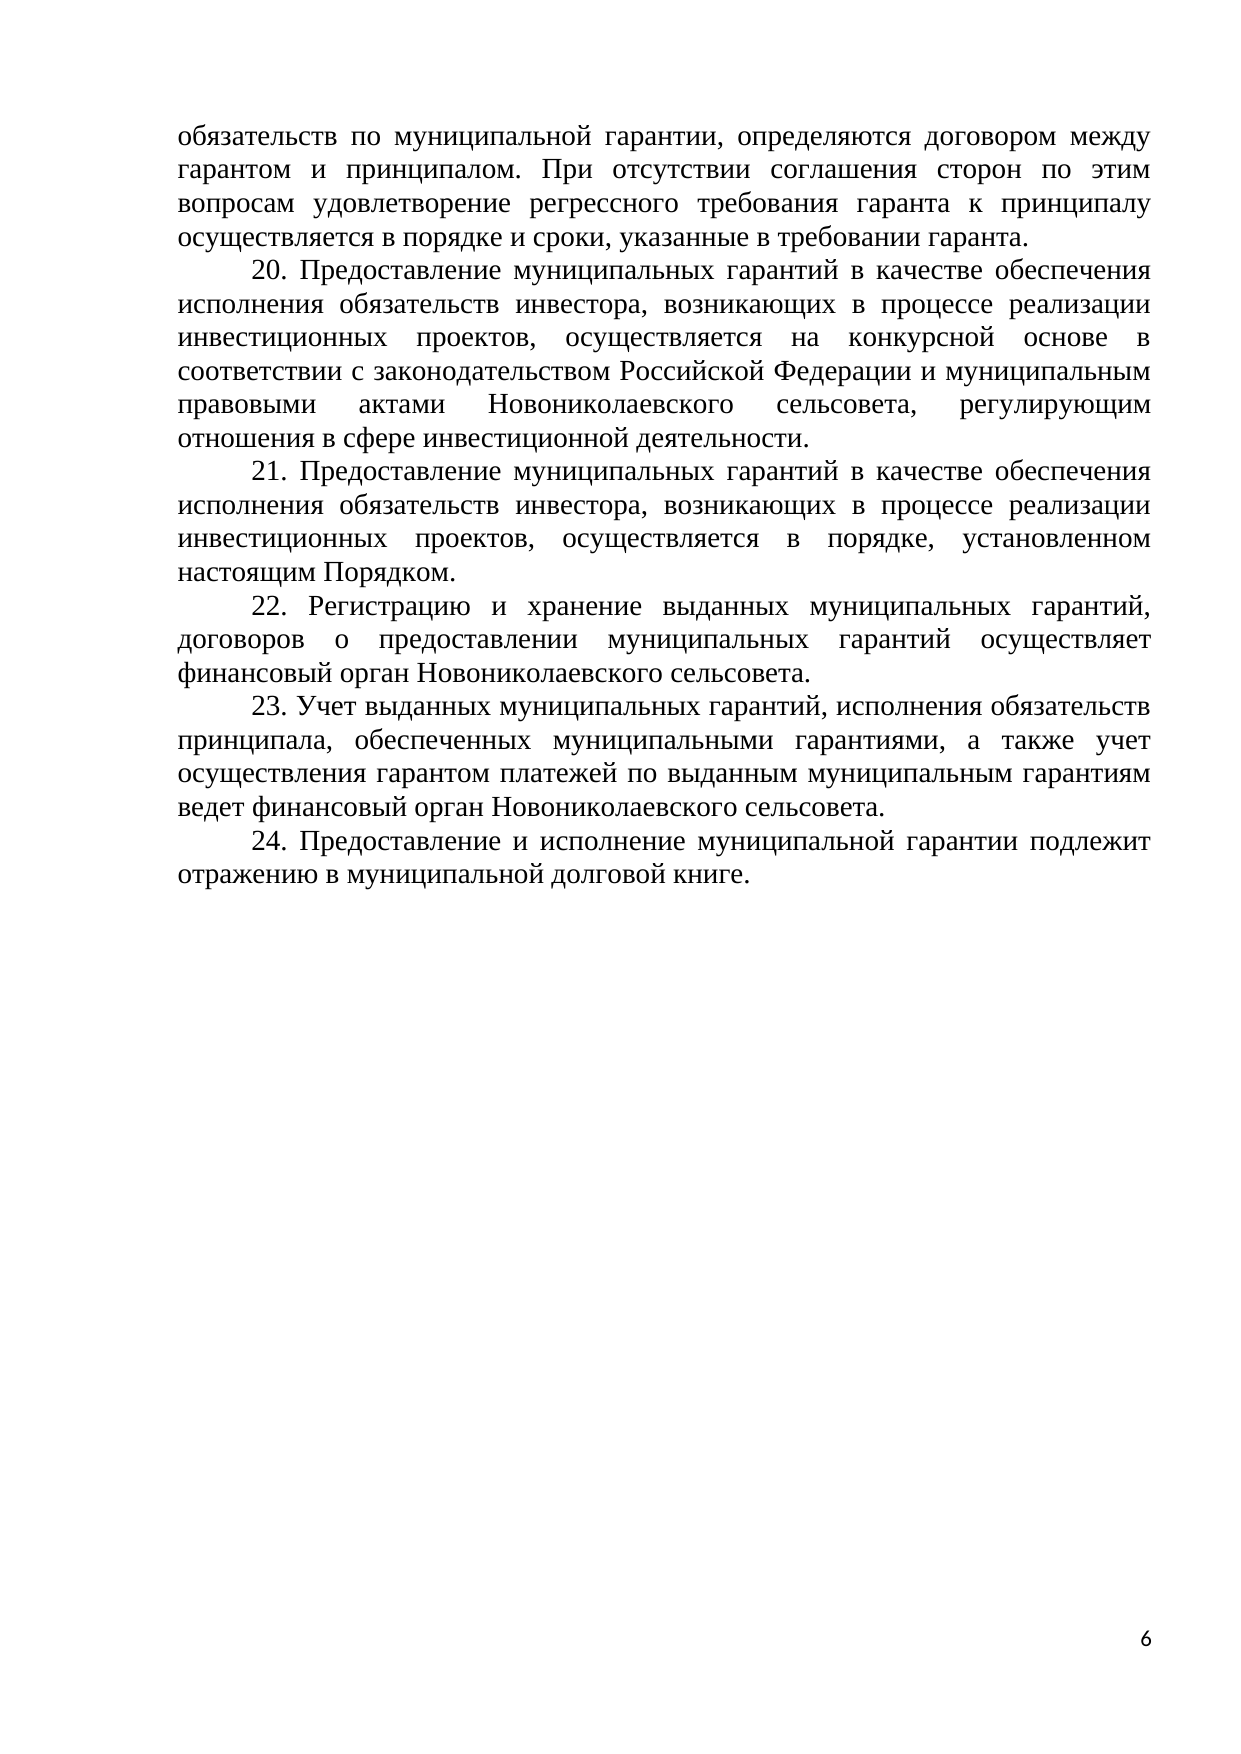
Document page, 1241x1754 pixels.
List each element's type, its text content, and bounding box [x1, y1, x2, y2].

text 21. Предоставление муниципальных гарантий в качестве обеспечения исполнения обязательств инвестора, возникающих в процессе реализации инвестиционных проектов, осуществляется в порядке, установленном настоящим Порядком. [177, 453, 1152, 588]
text 23. Учет выданных муниципальных гарантий, исполнения обязательств принципала, обеспеченных муниципальными гарантиями, а также учет осуществления гарантом платежей по выданным муниципальным гарантиям ведет финансовый орган Новониколаевского сельсовета. [177, 688, 1152, 822]
text 24. Предоставление и исполнение муниципальной гарантии подлежит отражению в муниципальной долговой книге. [177, 823, 1152, 890]
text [177, 118, 1152, 252]
text 20. Предоставление муниципальных гарантий в качестве обеспечения исполнения обязательств инвестора, возникающих в процессе реализации инвестиционных проектов, осуществляется на конкурсной основе в соответствии с законодательством Российской Федерации и муниципальным правовыми актами Новониколаевского сельсовета, регулирующим отношения в сфере инвестиционной деятельности. [177, 252, 1152, 453]
text 22. Регистрацию и хранение выданных муниципальных гарантий, договоров о предоставлении муниципальных гарантий осуществляет финансовый орган Новониколаевского сельсовета. [177, 588, 1152, 688]
